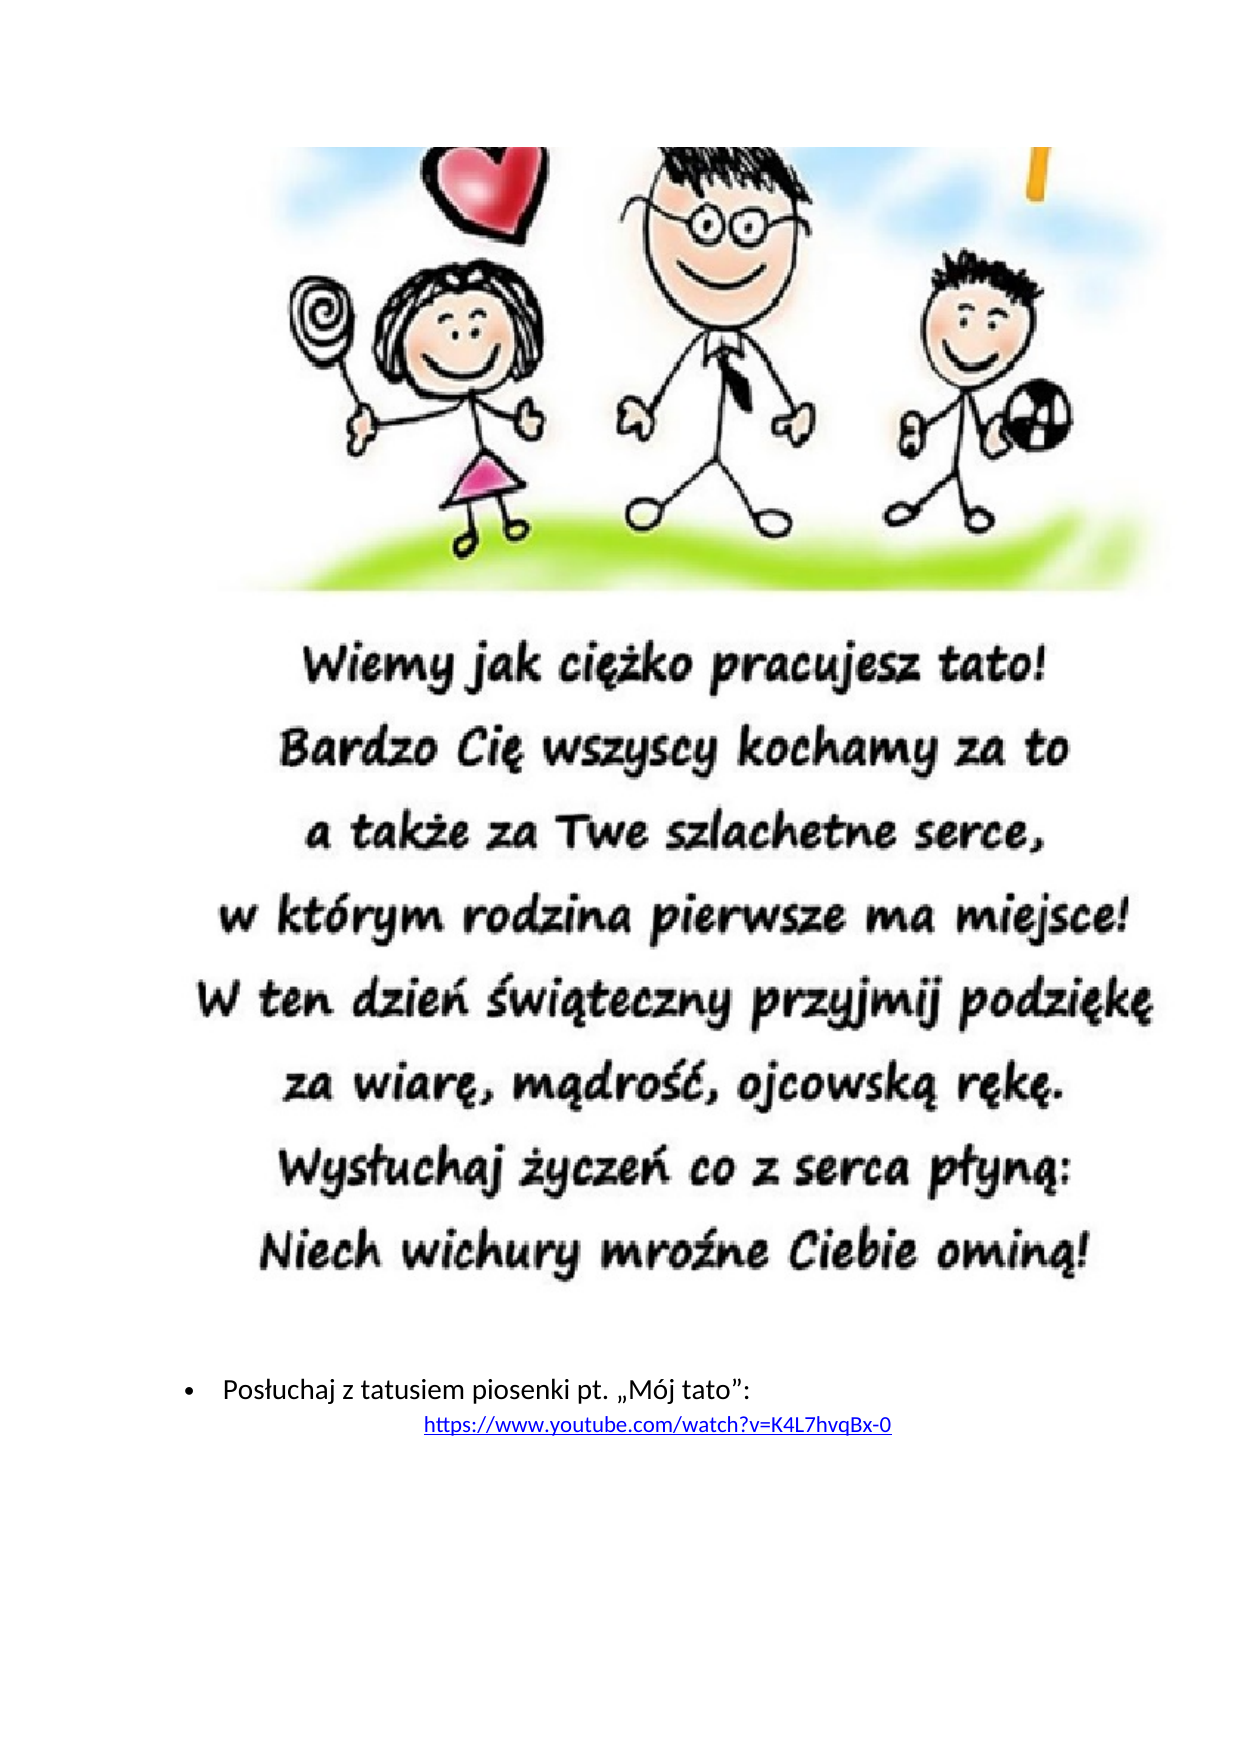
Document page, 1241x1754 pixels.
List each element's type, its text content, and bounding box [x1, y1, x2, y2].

list https://www.youtube.com/watch?v=K4L7hvqBx-0 [223, 1410, 1093, 1438]
picture [147, 147, 1189, 1353]
list Posłuchaj z tatusiem piosenki pt. „Mój tato”: [185, 1371, 1093, 1407]
